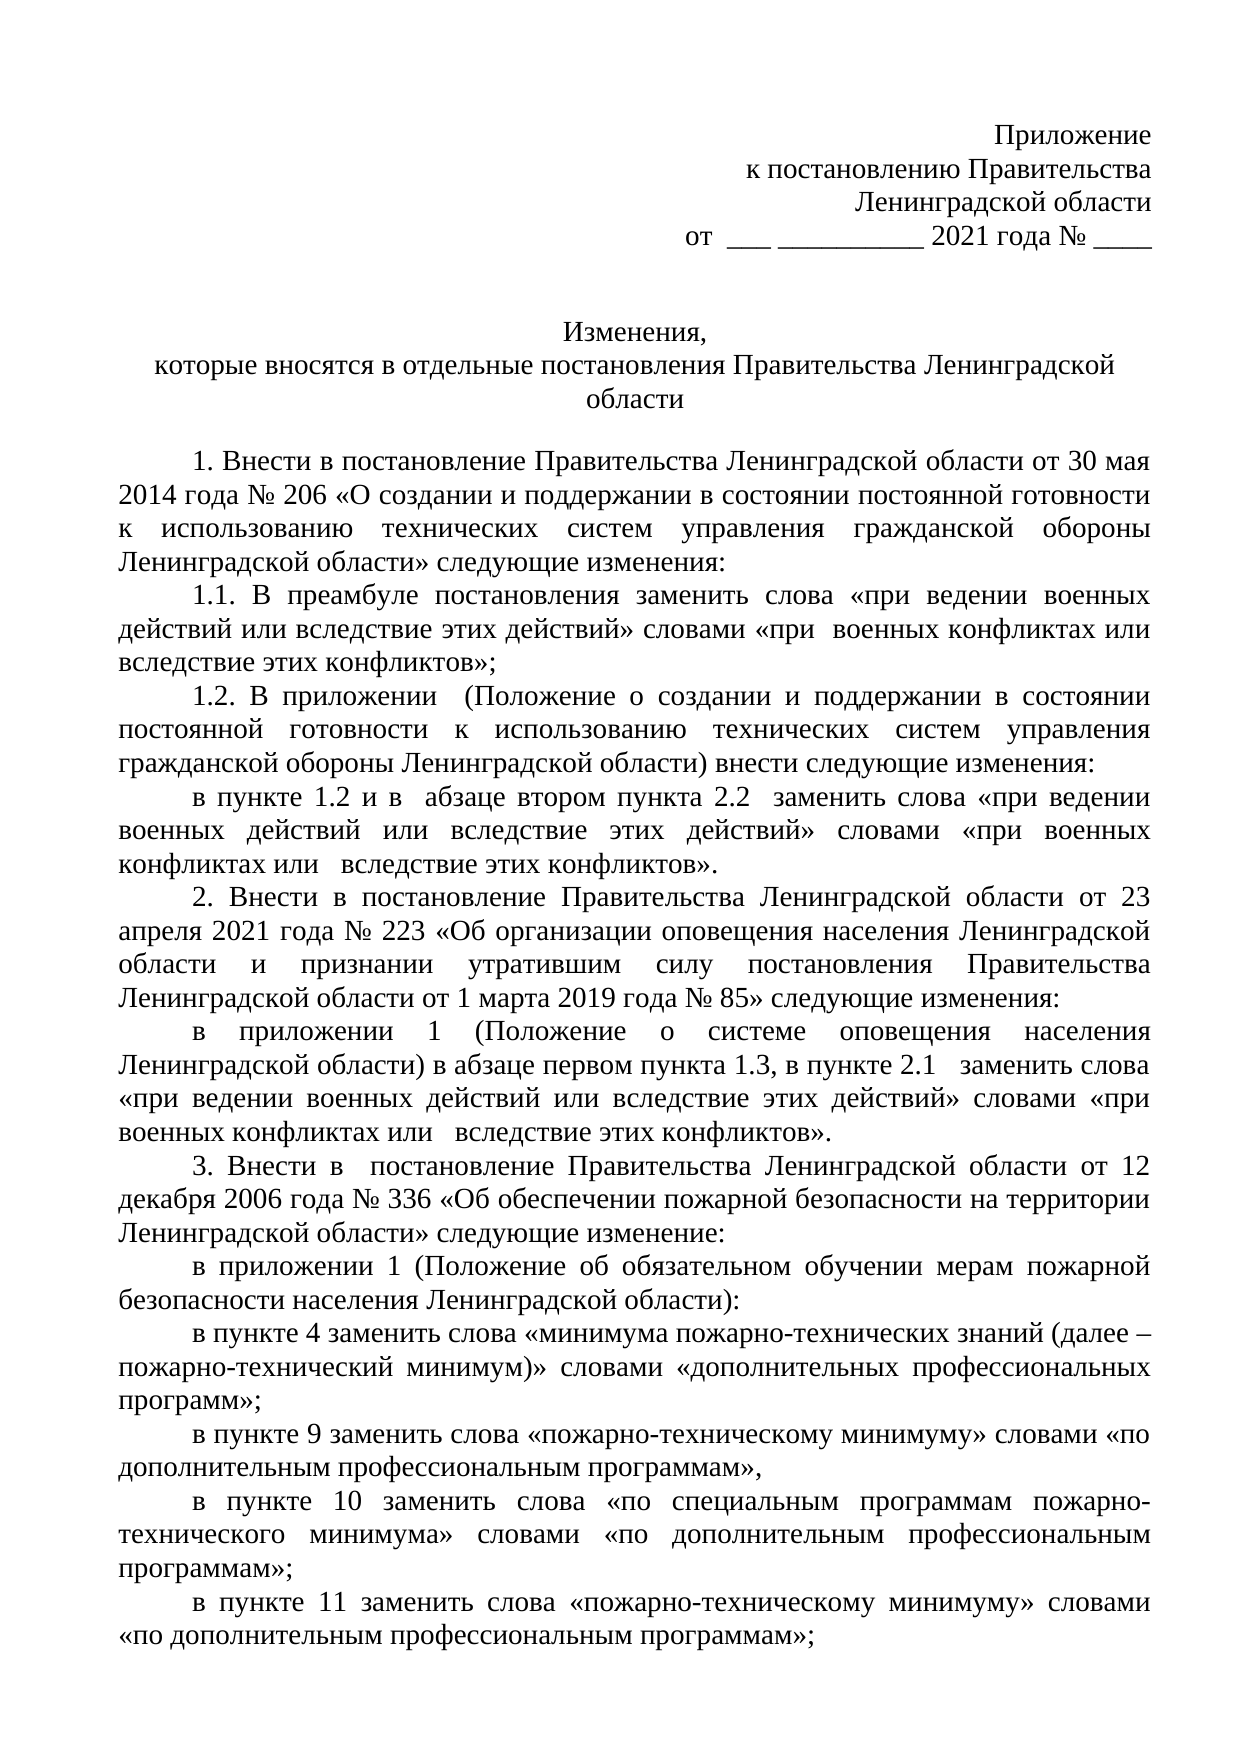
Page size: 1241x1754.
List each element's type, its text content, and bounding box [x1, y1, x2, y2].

text 3. Внести в постановление Правительства Ленинградской области от 12 декабря 2006 года № 336 «Об обеспечении пожарной безопасности на территории Ленинградской области» следующие изменение: [118, 1148, 1152, 1248]
text в пункте 11 заменить слова «пожарно-техническому минимуму» словами «по дополнительным профессиональным программам»; [118, 1584, 1152, 1651]
text Ленинградской области [118, 184, 1152, 218]
text к постановлению Правительства [118, 151, 1152, 184]
text в пункте 9 заменить слова «пожарно-техническому минимуму» словами «по дополнительным профессиональным программам», [118, 1416, 1152, 1483]
text 2. Внести в постановление Правительства Ленинградской области от 23 апреля 2021 года № 223 «Об организации оповещения населения Ленинградской области и признании утратившим силу постановления Правительства Ленинградской области от 1 марта 2019 года № 85» следующие изменения: [118, 879, 1152, 1013]
text которые вносятся в отдельные постановления Правительства Ленинградской области [118, 347, 1152, 414]
text 1.2. В приложении (Положение о создании и поддержании в состоянии постоянной готовности к использованию технических систем управления гражданской обороны Ленинградской области) внести следующие изменения: [118, 678, 1152, 779]
text в пункте 1.2 и в абзаце втором пункта 2.2 заменить слова «при ведении военных действий или вследствие этих действий» словами «при военных конфликтах или вследствие этих конфликтов». [118, 779, 1152, 879]
text Изменения, [118, 314, 1152, 347]
text в приложении 1 (Положение о системе оповещения населения Ленинградской области) в абзаце первом пункта 1.3, в пункте 2.1 заменить слова «при ведении военных действий или вследствие этих действий» словами «при военных конфликтах или вследствие этих конфликтов». [118, 1013, 1152, 1148]
text в пункте 4 заменить слова «минимума пожарно-технических знаний (далее – пожарно-технический минимум)» словами «дополнительных профессиональных программ»; [118, 1315, 1152, 1416]
text от ___ __________ 2021 года № ____ [118, 218, 1152, 252]
text Приложение [118, 117, 1152, 151]
text 1.1. В преамбуле постановления заменить слова «при ведении военных действий или вследствие этих действий» словами «при военных конфликтах или вследствие этих конфликтов»; [118, 577, 1152, 678]
text в пункте 10 заменить слова «по специальным программам пожарно-технического минимума» словами «по дополнительным профессиональным программам»; [118, 1483, 1152, 1584]
text 1. Внести в постановление Правительства Ленинградской области от 30 мая 2014 года № 206 «О создании и поддержании в состоянии постоянной готовности к использованию технических систем управления гражданской обороны Ленинградской области» следующие изменения: [118, 443, 1152, 577]
text в приложении 1 (Положение об обязательном обучении мерам пожарной безопасности населения Ленинградской области): [118, 1248, 1152, 1315]
